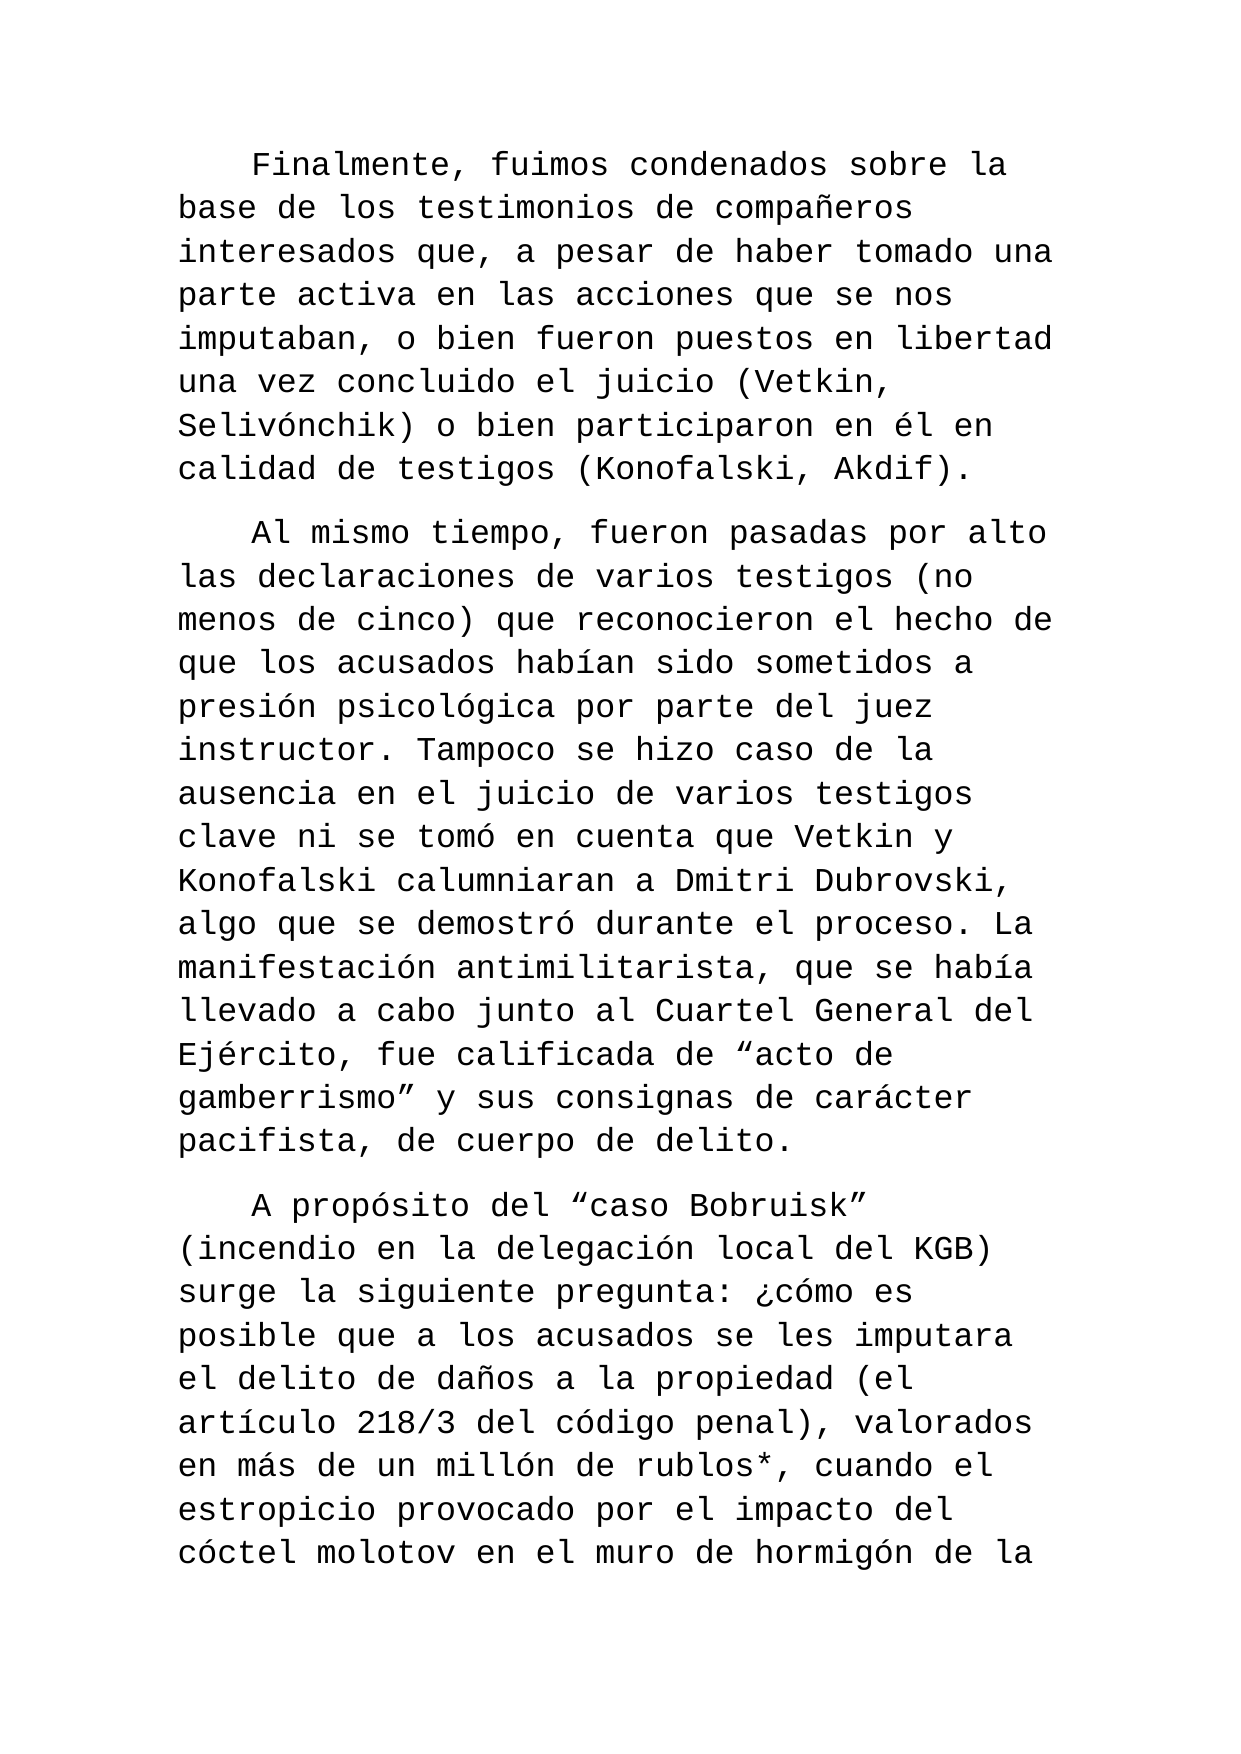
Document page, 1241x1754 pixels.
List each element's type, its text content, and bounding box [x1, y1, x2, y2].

text Finalmente, fuimos condenados sobre la base de los testimonios de compañeros interesados que, a pesar de haber tomado una parte activa en las acciones que se nos imputaban, o bien fueron puestos en libertad una vez concluido el juicio (Vetkin, Selivónchik) o bien participaron en él en calidad de testigos (Konofalski, Akdif). [177, 148, 1063, 489]
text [177, 1188, 1063, 1574]
text Al mismo tiempo, fueron pasadas por alto las declaraciones de varios testigos (no menos de cinco) que reconocieron el hecho de que los acusados habían sido sometidos a presión psicológica por parte del juez instructor. Tampoco se hizo caso de la ausencia en el juicio de varios testigos clave ni se tomó en cuenta que Vetkin y Konofalski calumniaran a Dmitri Dubrovski, algo que se demostró durante el proceso. La manifestación antimilitarista, que se había llevado a cabo junto al Cuartel General del Ejército, fue calificada de “acto de gamberrismo” y sus consignas de carácter pacifista, de cuerpo de delito. [177, 516, 1063, 1162]
